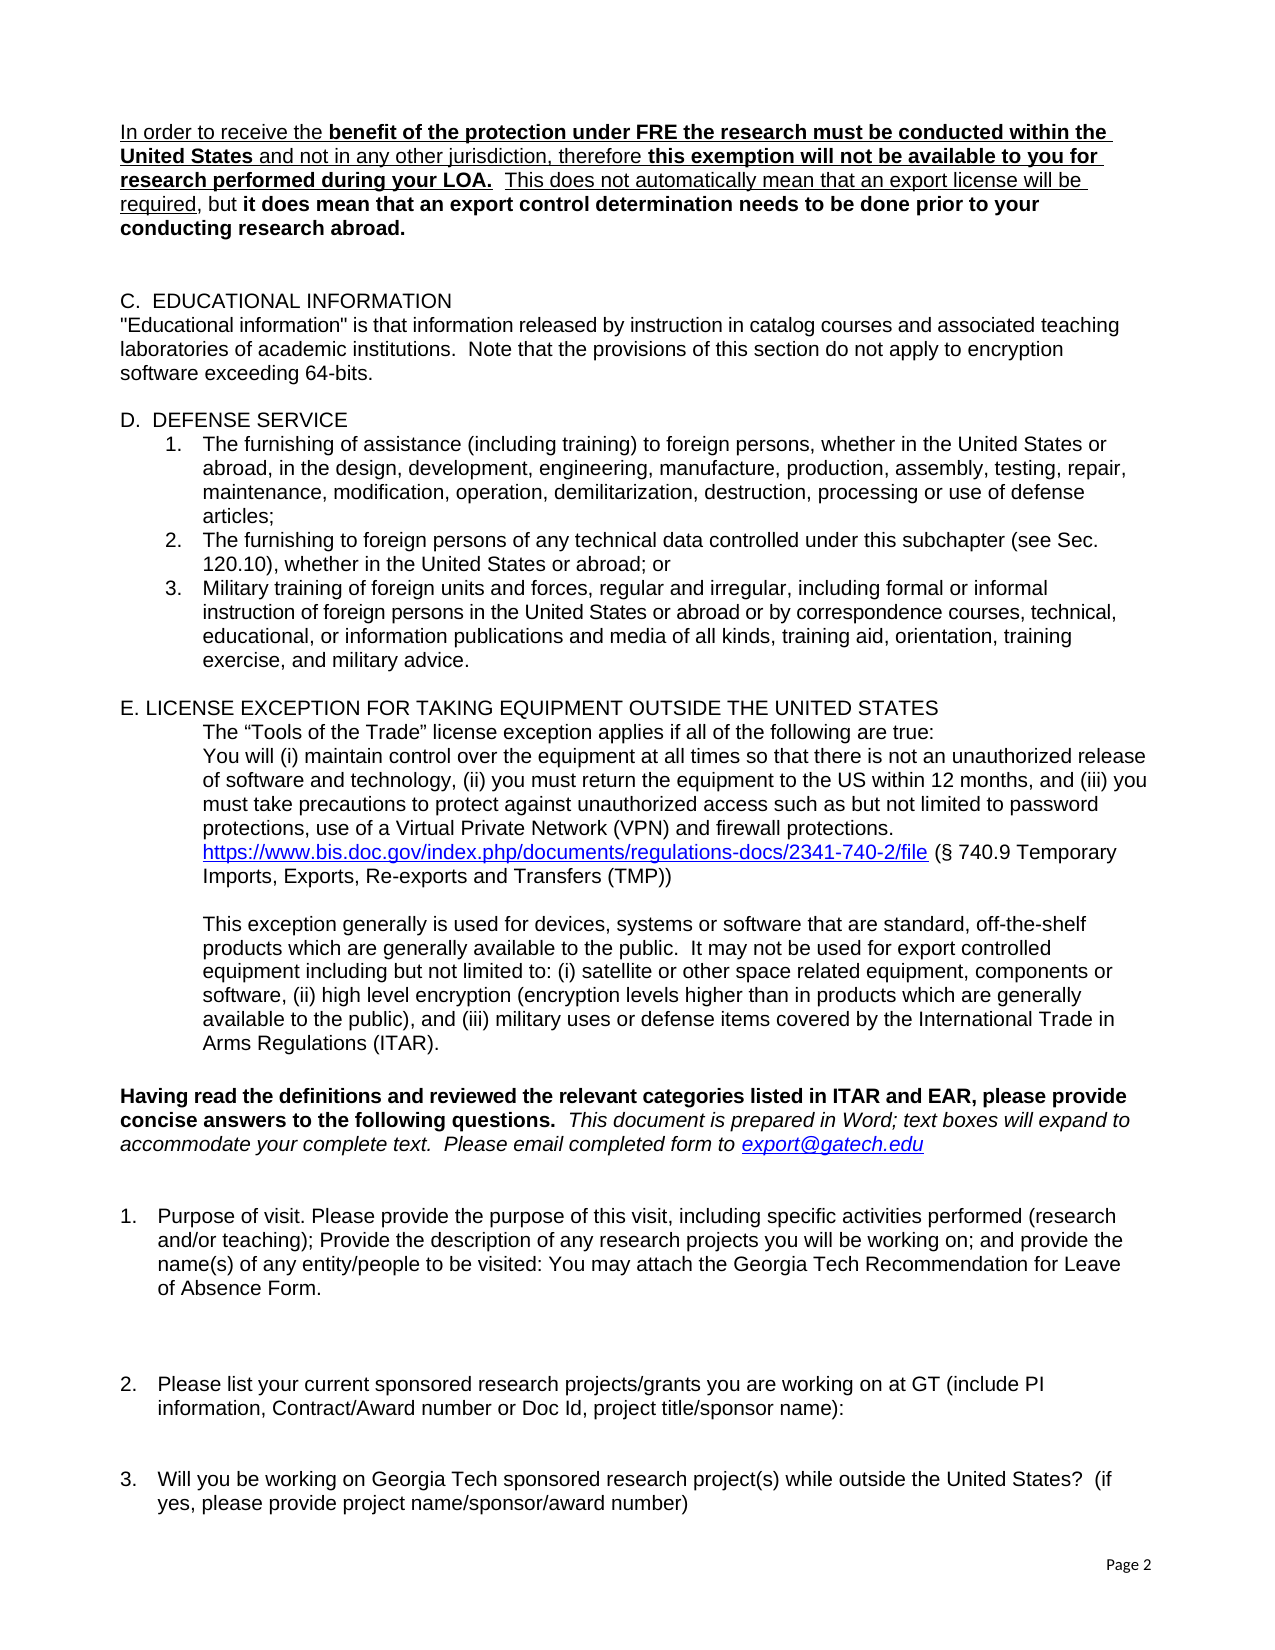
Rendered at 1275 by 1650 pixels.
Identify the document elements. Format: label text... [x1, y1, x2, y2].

list Military training of foreign units and forces, regular and irregular, including formal or informal instruction of foreign persons in the United States or abroad or by correspondence courses, technical, educational, or information publications and media of all kinds, training aid, orientation, training exercise, and military advice. [165, 576, 1132, 672]
list The “Tools of the Trade” license exception applies if all of the following are true: [202, 720, 1155, 744]
text Having read the definitions and reviewed the relevant categories listed in ITAR and EAR, please provide concise answers to the following questions. This document is prepared in Word; text boxes will expand to accommodate your complete text. Please email completed form to export@gatech.edu [120, 1084, 1155, 1156]
list Purpose of visit. Please provide the purpose of this visit, including specific activities performed (research and/or teaching); Provide the description of any research projects you will be working on; and provide the name(s) of any entity/people to be visited: You may attach the Georgia Tech Recommendation for Leave of Absence Form. [120, 1204, 1140, 1299]
text In order to receive the benefit of the protection under FRE the research must be conducted within the United States and not in any other jurisdiction, therefore this exemption will not be available to you for research performed during your LOA. This does not automatically mean that an export license will be required, but it does mean that an export control determination needs to be done prior to your conducting research abroad. [120, 120, 1140, 240]
text "Educational information" is that information released by instruction in catalog courses and associated teaching laboratories of academic institutions. Note that the provisions of this section do not apply to encryption software exceeding 64-bits. [120, 312, 1147, 384]
list Will you be working on Georgia Tech sponsored research project(s) while outside the United States? (if yes, please provide project name/sponsor/award number) [120, 1467, 1155, 1515]
list The furnishing to foreign persons of any technical data controlled under this subchapter (see Sec. 120.10), whether in the or abroad; or [165, 528, 1125, 576]
text C. EDUCATIONAL INFORMATION [120, 288, 1155, 312]
list You will (i) maintain control over the equipment at all times so that there is not an unauthorized release of software and technology, (ii) you must return the equipment to the US within 12 months, and (iii) you must take precautions to protect against unauthorized access such as but not limited to password protections, use of a Virtual Private Network (VPN) and firewall protections. https://www.bis.doc.gov/index.php/documents/regulations-docs/2341-740-2/file (§ 740.9 Temporary Imports, Exports, Re-exports and Transfers (TMP)) [202, 744, 1155, 887]
text D. DEFENSE SERVICE [120, 408, 1155, 432]
list This exception generally is used for devices, systems or software that are standard, off-the-shelf products which are generally available to the public. It may not be used for export controlled equipment including but not limited to: (i) satellite or other space related equipment, components or software, (ii) high level encryption (encryption levels higher than in products which are generally available to the public), and (iii) military uses or defense items covered by the International Trade in Arms Regulations (ITAR). [202, 911, 1155, 1055]
list The furnishing of assistance (including training) to foreign persons, whether in the or abroad, in the design, development, engineering, manufacture, production, assembly, testing, repair, maintenance, modification, operation, demilitarization, destruction, processing or use of defense articles; [165, 432, 1147, 528]
list Please list your current sponsored research projects/grants you are working on at GT (include PI information, Contract/Award number or Doc Id, project title/sponsor name): [120, 1371, 1155, 1419]
text E. LICENSE EXCEPTION FOR TAKING EQUIPMENT OUTSIDE THE UNITED STATES [120, 696, 1155, 720]
